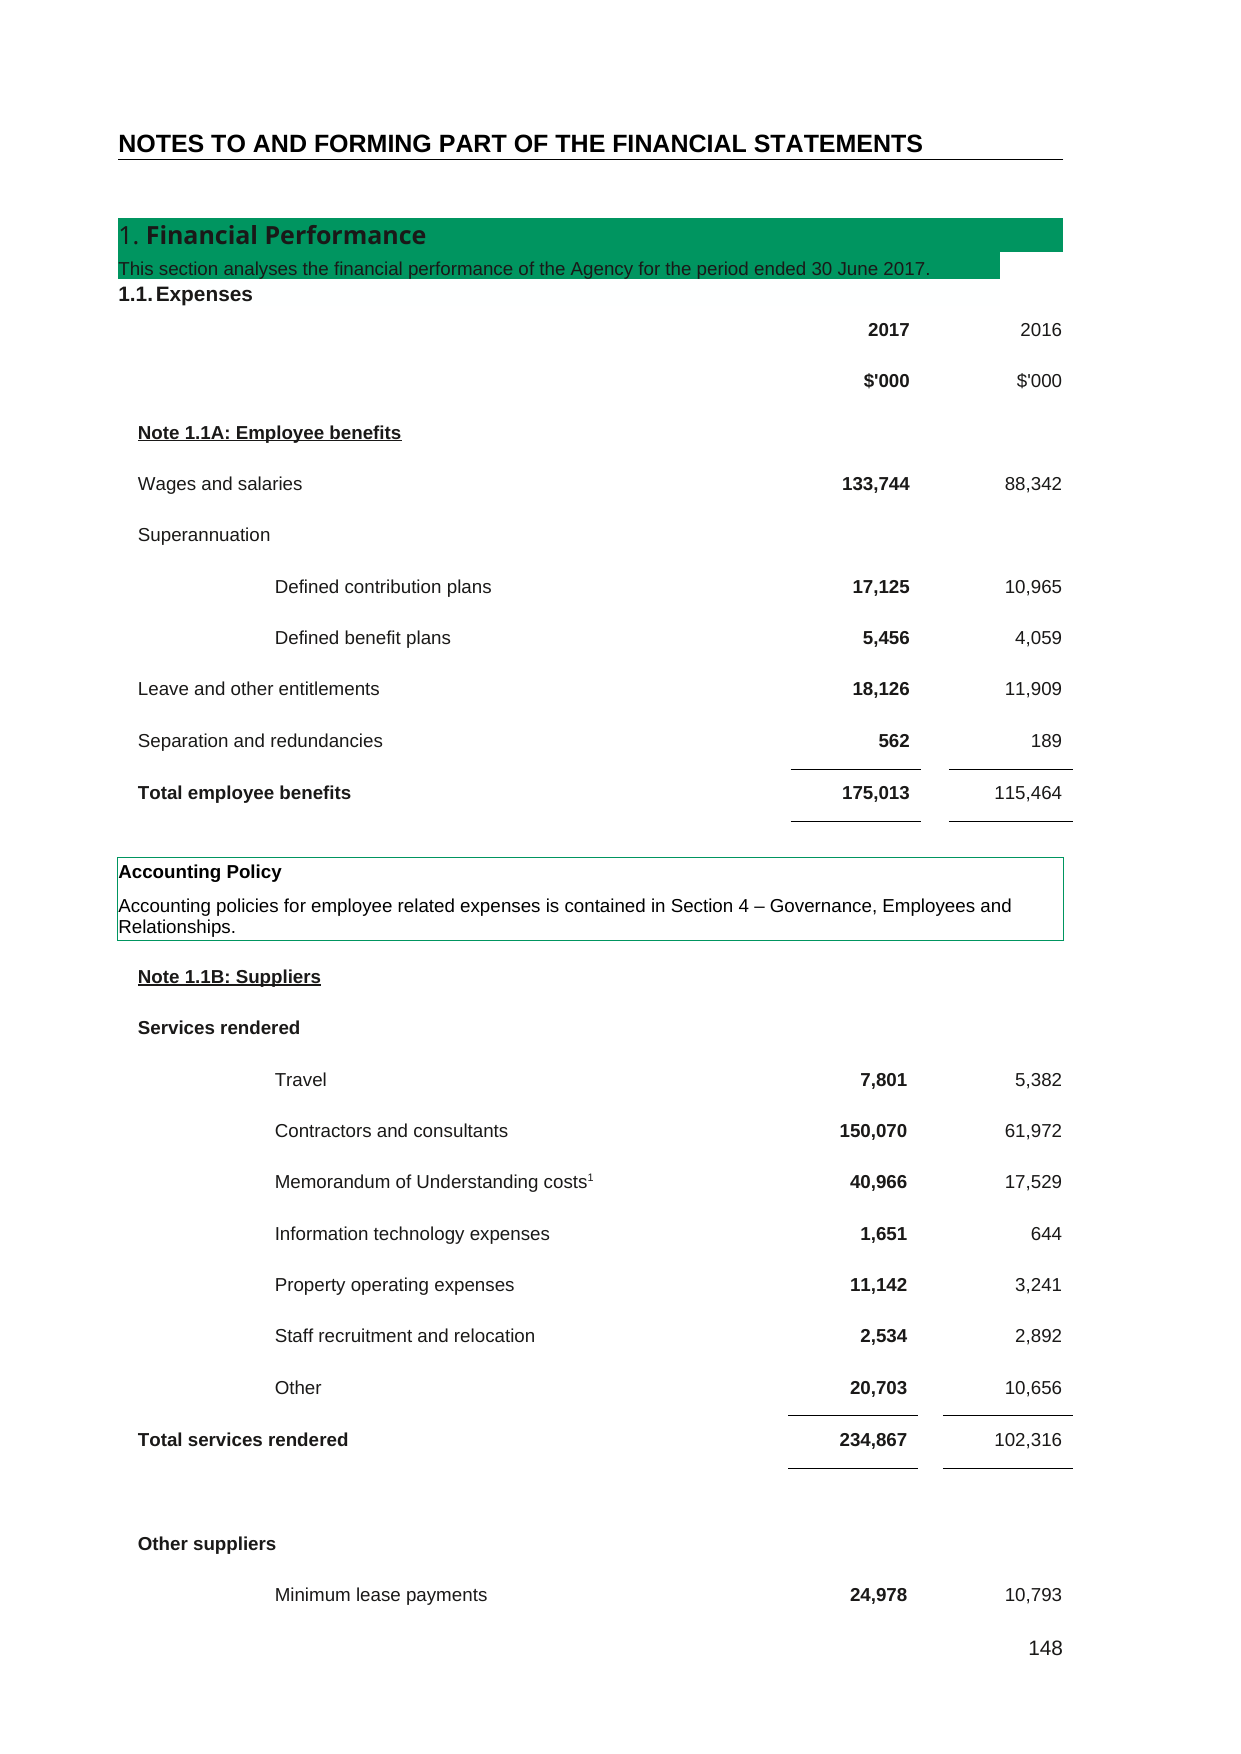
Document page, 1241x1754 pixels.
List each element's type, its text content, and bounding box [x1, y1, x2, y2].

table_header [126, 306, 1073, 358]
subtitle Financial Performance [118, 218, 1063, 252]
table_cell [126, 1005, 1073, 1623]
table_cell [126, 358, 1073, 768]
subtitle Accounting Policy [118, 858, 1063, 882]
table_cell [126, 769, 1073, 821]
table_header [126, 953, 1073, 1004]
subtitle This section analyses the financial performance of the Agency for the period ended 30 June 2017. [118, 252, 1000, 279]
subtitle Expenses [118, 279, 1000, 306]
text Accounting policies for employee related expenses is contained in Section 4 – Governance, Employees and Relationships. [118, 891, 1063, 940]
